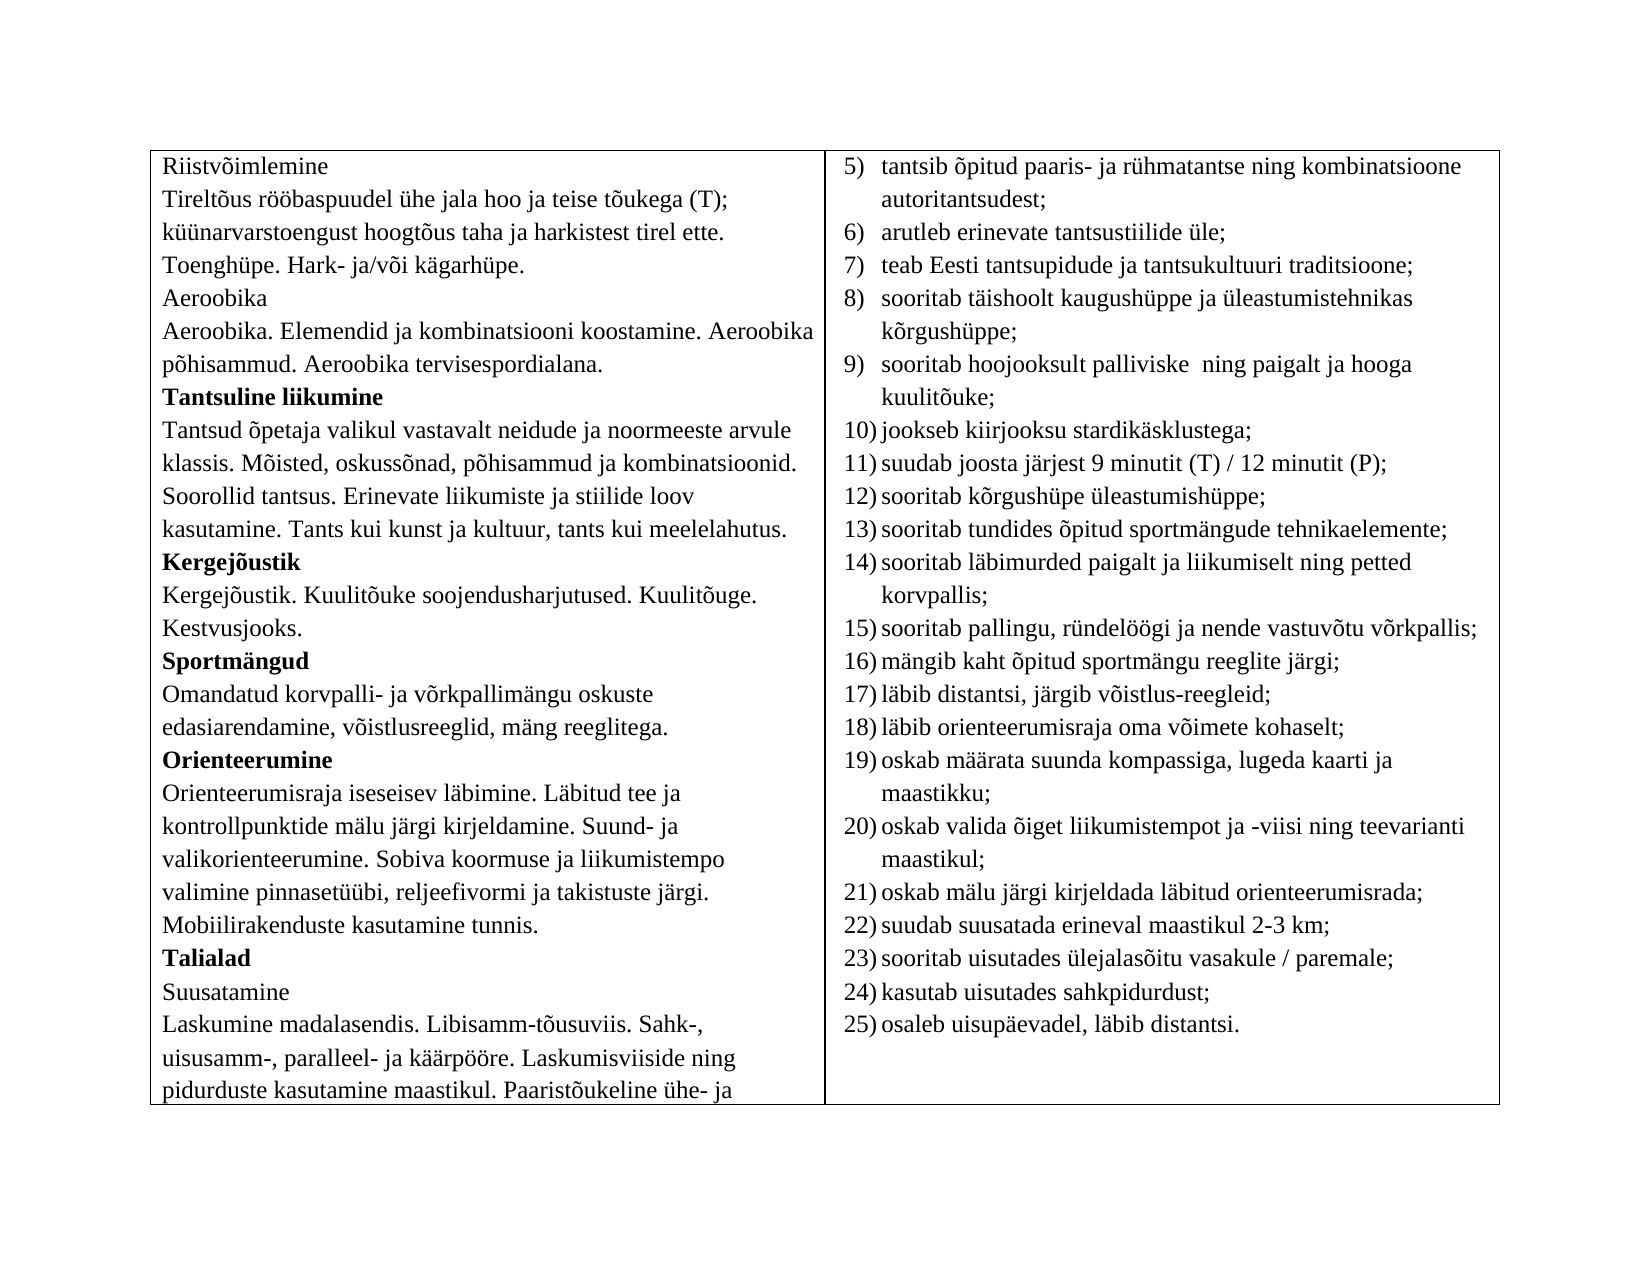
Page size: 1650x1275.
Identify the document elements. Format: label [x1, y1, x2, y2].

table_cell [151, 151, 824, 1104]
table_cell [826, 151, 1499, 1104]
